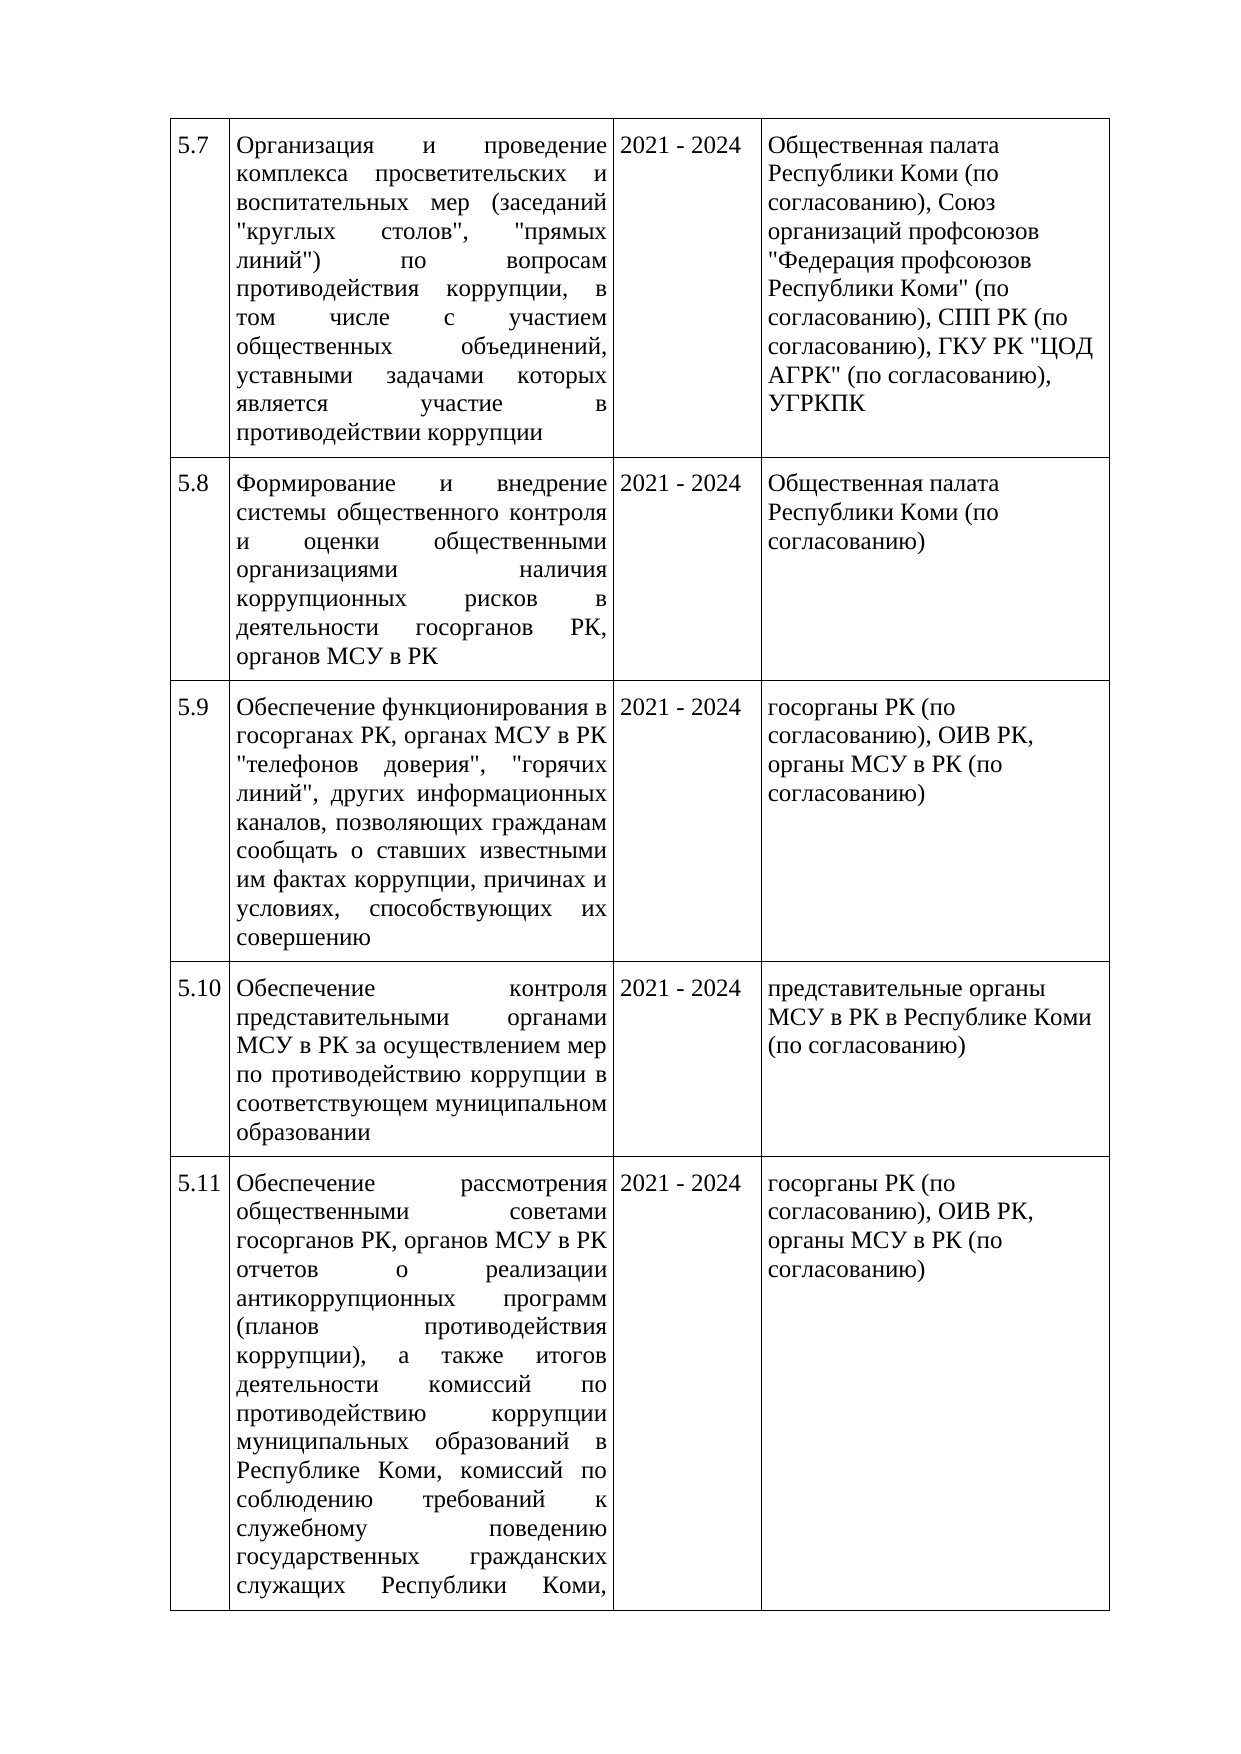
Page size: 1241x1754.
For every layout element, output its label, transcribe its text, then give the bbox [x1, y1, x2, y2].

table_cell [230, 1157, 613, 1609]
table_cell 2021 - 2024 [614, 458, 761, 680]
table_cell 5.8 [171, 458, 229, 680]
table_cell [762, 1157, 1109, 1609]
table_cell 5.9 [171, 681, 229, 961]
table_cell Обеспечение контроля представительными органами МСУ в РК за осуществлением мер по противодействию коррупции в соответствующем муниципальном образовании [230, 962, 613, 1156]
table_cell 5.11 [171, 1157, 229, 1609]
table_cell представительные органы МСУ в РК в Республике Коми (по согласованию) [762, 962, 1109, 1156]
table_cell 2021 - 2024 [614, 681, 761, 961]
table_cell 5.10 [171, 962, 229, 1156]
table_cell Общественная палата Республики Коми (по согласованию) [762, 458, 1109, 680]
table_cell 5.7 [171, 119, 229, 457]
table_cell 2021 - 2024 [614, 962, 761, 1156]
table_cell Формирование и внедрение системы общественного контроля и оценки общественными организациями наличия коррупционных рисков в деятельности госорганов РК, органов МСУ в РК [230, 458, 613, 680]
table_cell 2021 - 2024 [614, 1157, 761, 1609]
table_cell Общественная палата Республики Коми (по согласованию), Союз организаций профсоюзов "Федерация профсоюзов Республики Коми" (по согласованию), СПП РК (по согласованию), ГКУ РК "ЦОД АГРК" (по согласованию), УГРКПК [762, 119, 1109, 457]
table_cell Организация и проведение комплекса просветительских и воспитательных мер (заседаний "круглых столов", "прямых линий") по вопросам противодействия коррупции, в том числе с участием общественных объединений, уставными задачами которых является участие в противодействии коррупции [230, 119, 613, 457]
table_cell Обеспечение функционирования в госорганах РК, органах МСУ в РК "телефонов доверия", "горячих линий", других информационных каналов, позволяющих гражданам сообщать о ставших известными им фактах коррупции, причинах и условиях, способствующих их совершению [230, 681, 613, 961]
table_cell госорганы РК (по согласованию), ОИВ РК, органы МСУ в РК (по согласованию) [762, 681, 1109, 961]
table_cell 2021 - 2024 [614, 119, 761, 457]
